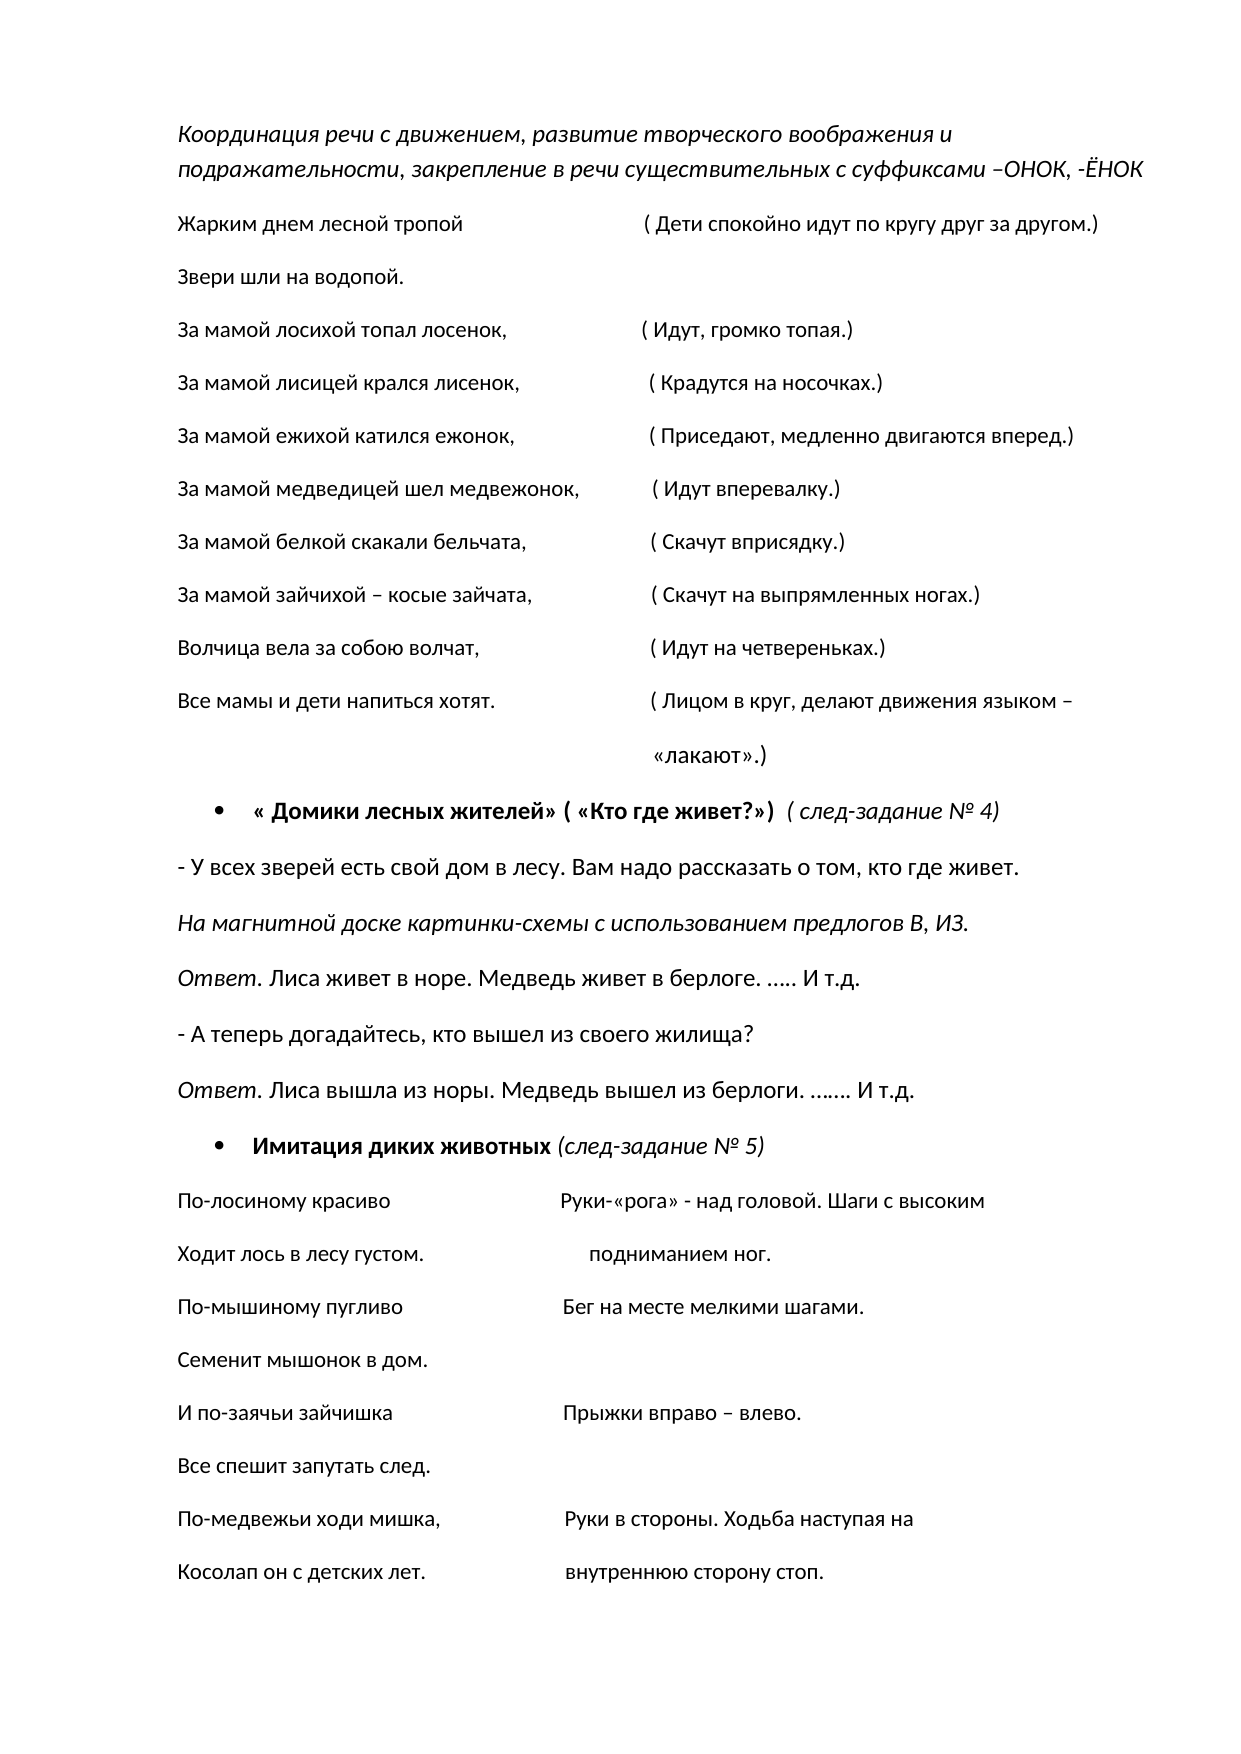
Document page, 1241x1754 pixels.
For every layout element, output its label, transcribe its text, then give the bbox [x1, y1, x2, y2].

text И по-заячьи зайчишка Прыжки вправо – влево. [177, 1398, 1152, 1426]
text Косолап он с детских лет. внутреннюю сторону стоп. [177, 1557, 1152, 1585]
text Все мамы и дети напиться хотят. ( Лицом в круг, делают движения языком – [177, 686, 1152, 714]
text «лакают».) [177, 739, 1152, 770]
text По-мышиному пугливо Бег на месте мелкими шагами. [177, 1292, 1152, 1320]
text За мамой белкой скакали бельчата, ( Скачут вприсядку.) [177, 527, 1152, 555]
text Все спешит запутать след. [177, 1451, 1152, 1479]
text За мамой лосихой топал лосенок, ( Идут, громко топая.) [177, 315, 1152, 343]
text Волчица вела за собою волчат, ( Идут на четвереньках.) [177, 633, 1152, 661]
text За мамой зайчихой – косые зайчата, ( Скачут на выпрямленных ногах.) [177, 580, 1152, 608]
text - У всех зверей есть свой дом в лесу. Вам надо рассказать о том, кто где живет. [177, 851, 1152, 881]
text - А теперь догадайтесь, кто вышел из своего жилища? [177, 1018, 1152, 1049]
text За мамой лисицей крался лисенок, ( Крадутся на носочках.) [177, 368, 1152, 396]
text Ответ. Лиса живет в норе. Медведь живет в берлоге. ….. И т.д. [177, 962, 1152, 993]
text Ходит лось в лесу густом. подниманием ног. [177, 1239, 1152, 1267]
text За мамой ежихой катился ежонок, ( Приседают, медленно двигаются вперед.) [177, 421, 1152, 449]
text На магнитной доске картинки-схемы с использованием предлогов В, ИЗ. [177, 907, 1152, 937]
list Имитация диких животных (след-задание № 5) [215, 1130, 1152, 1161]
text Ответ. Лиса вышла из норы. Медведь вышел из берлоги. ……. И т.д. [177, 1074, 1152, 1105]
text По-лосиному красиво Руки-«рога» - над головой. Шаги с высоким [177, 1186, 1152, 1214]
text Жарким днем лесной тропой ( Дети спокойно идут по кругу друг за другом.) [177, 209, 1152, 237]
text Звери шли на водопой. [177, 262, 1152, 290]
text За мамой медведицей шел медвежонок, ( Идут вперевалку.) [177, 474, 1152, 502]
list « Домики лесных жителей» ( «Кто где живет?») ( след-задание № 4) [215, 795, 1152, 826]
text По-медвежьи ходи мишка, Руки в стороны. Ходьба наступая на [177, 1504, 1152, 1532]
text Координация речи с движением, развитие творческого воображения и подражательности, закрепление в речи существительных с суффиксами –ОНОК, -ЁНОК [177, 118, 1152, 184]
text Семенит мышонок в дом. [177, 1345, 1152, 1373]
